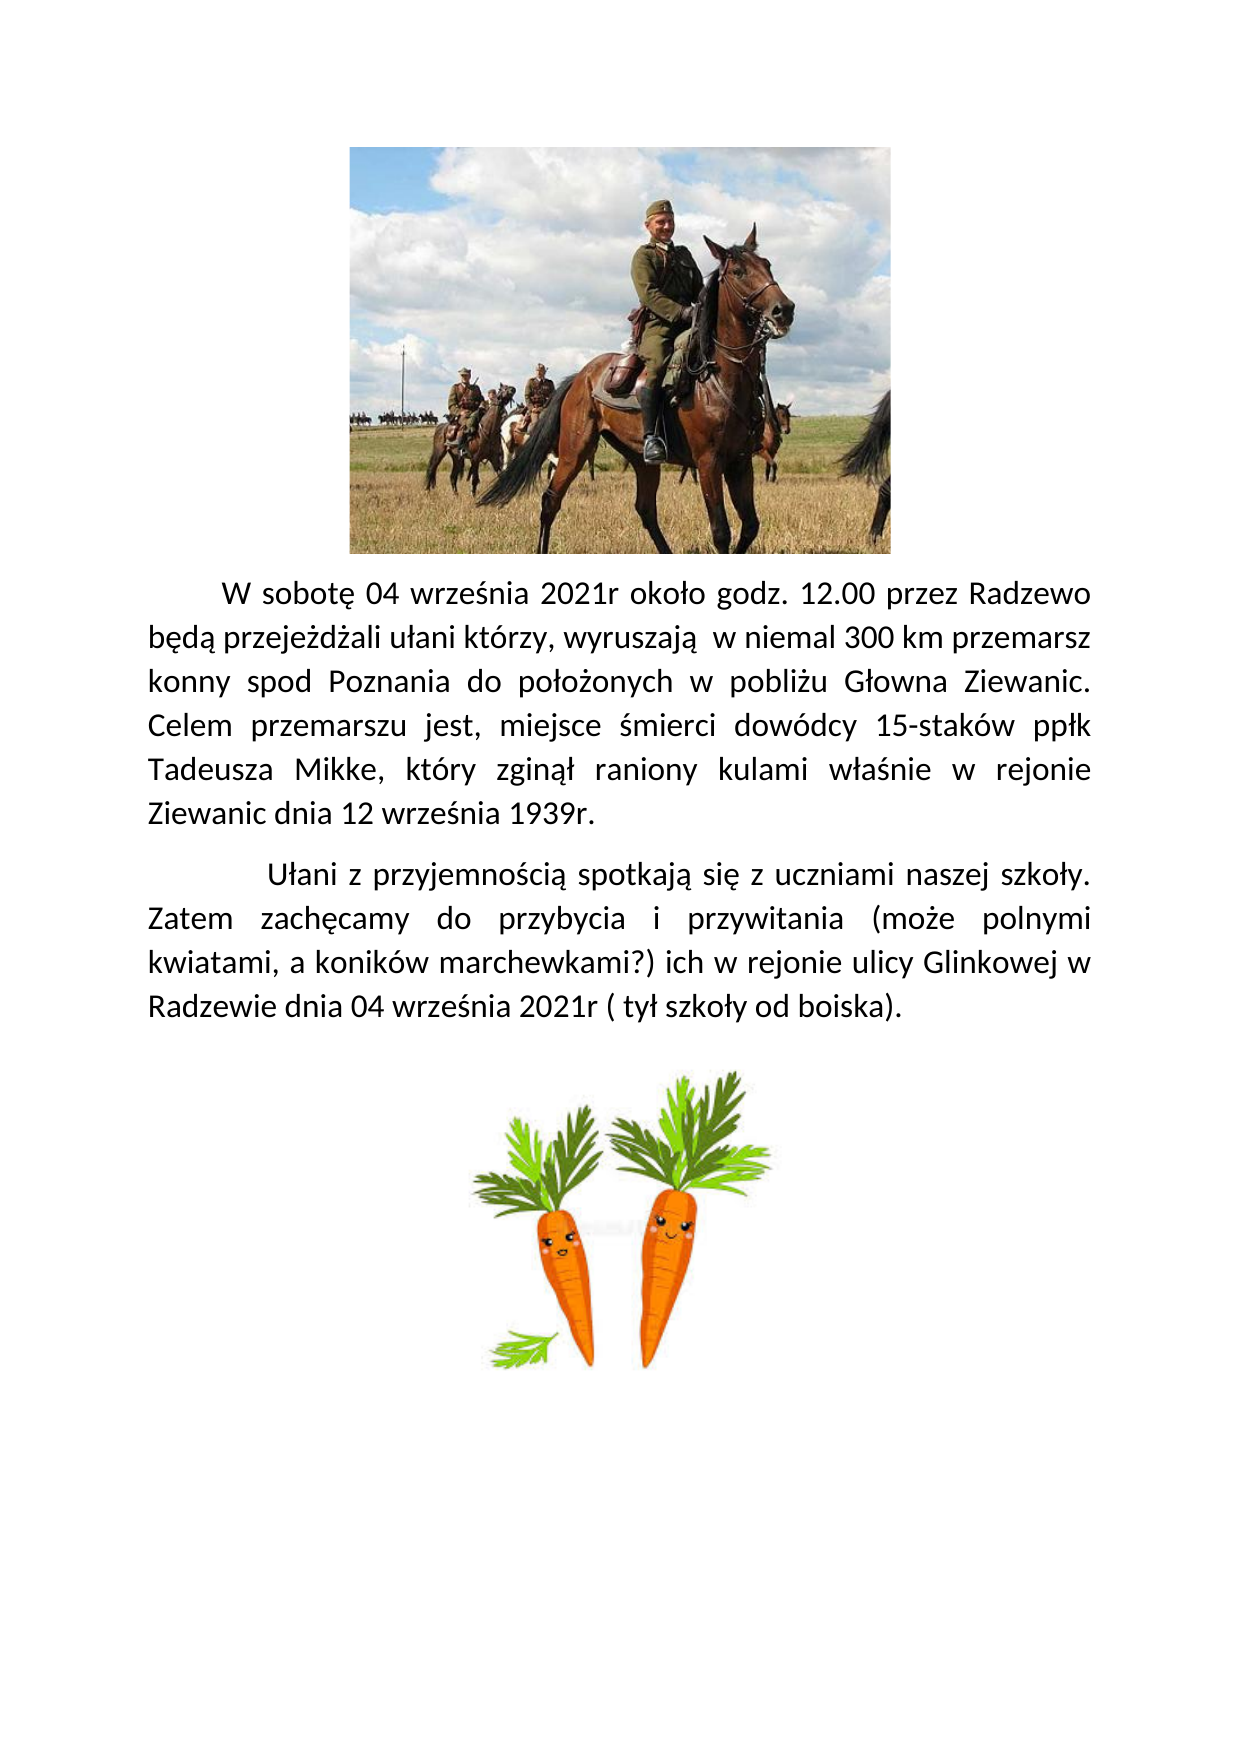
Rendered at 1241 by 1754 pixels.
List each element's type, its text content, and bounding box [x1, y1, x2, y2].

picture [444, 1045, 796, 1397]
text W sobotę 04 września 2021r około godz. 12.00 przez Radzewo będą przejeżdżali ułani którzy, wyruszają w niemal 300 km przemarsz konny spod Poznania do położonych w pobliżu Głowna Ziewanic. Celem przemarszu jest, miejsce śmierci dowódcy 15-staków ppłk Tadeusza Mikke, który zginął raniony kulami właśnie w rejonie Ziewanic dnia 12 września 1939r. [148, 572, 1093, 833]
text Ułani z przyjemnością spotkają się z uczniami naszej szkoły. Zatem zachęcamy do przybycia i przywitania (może polnymi kwiatami, a koników marchewkami?) ich w rejonie ulicy Glinkowej w Radzewie dnia 04 września 2021r ( tył szkoły od boiska). [148, 853, 1093, 1025]
picture [349, 147, 891, 554]
